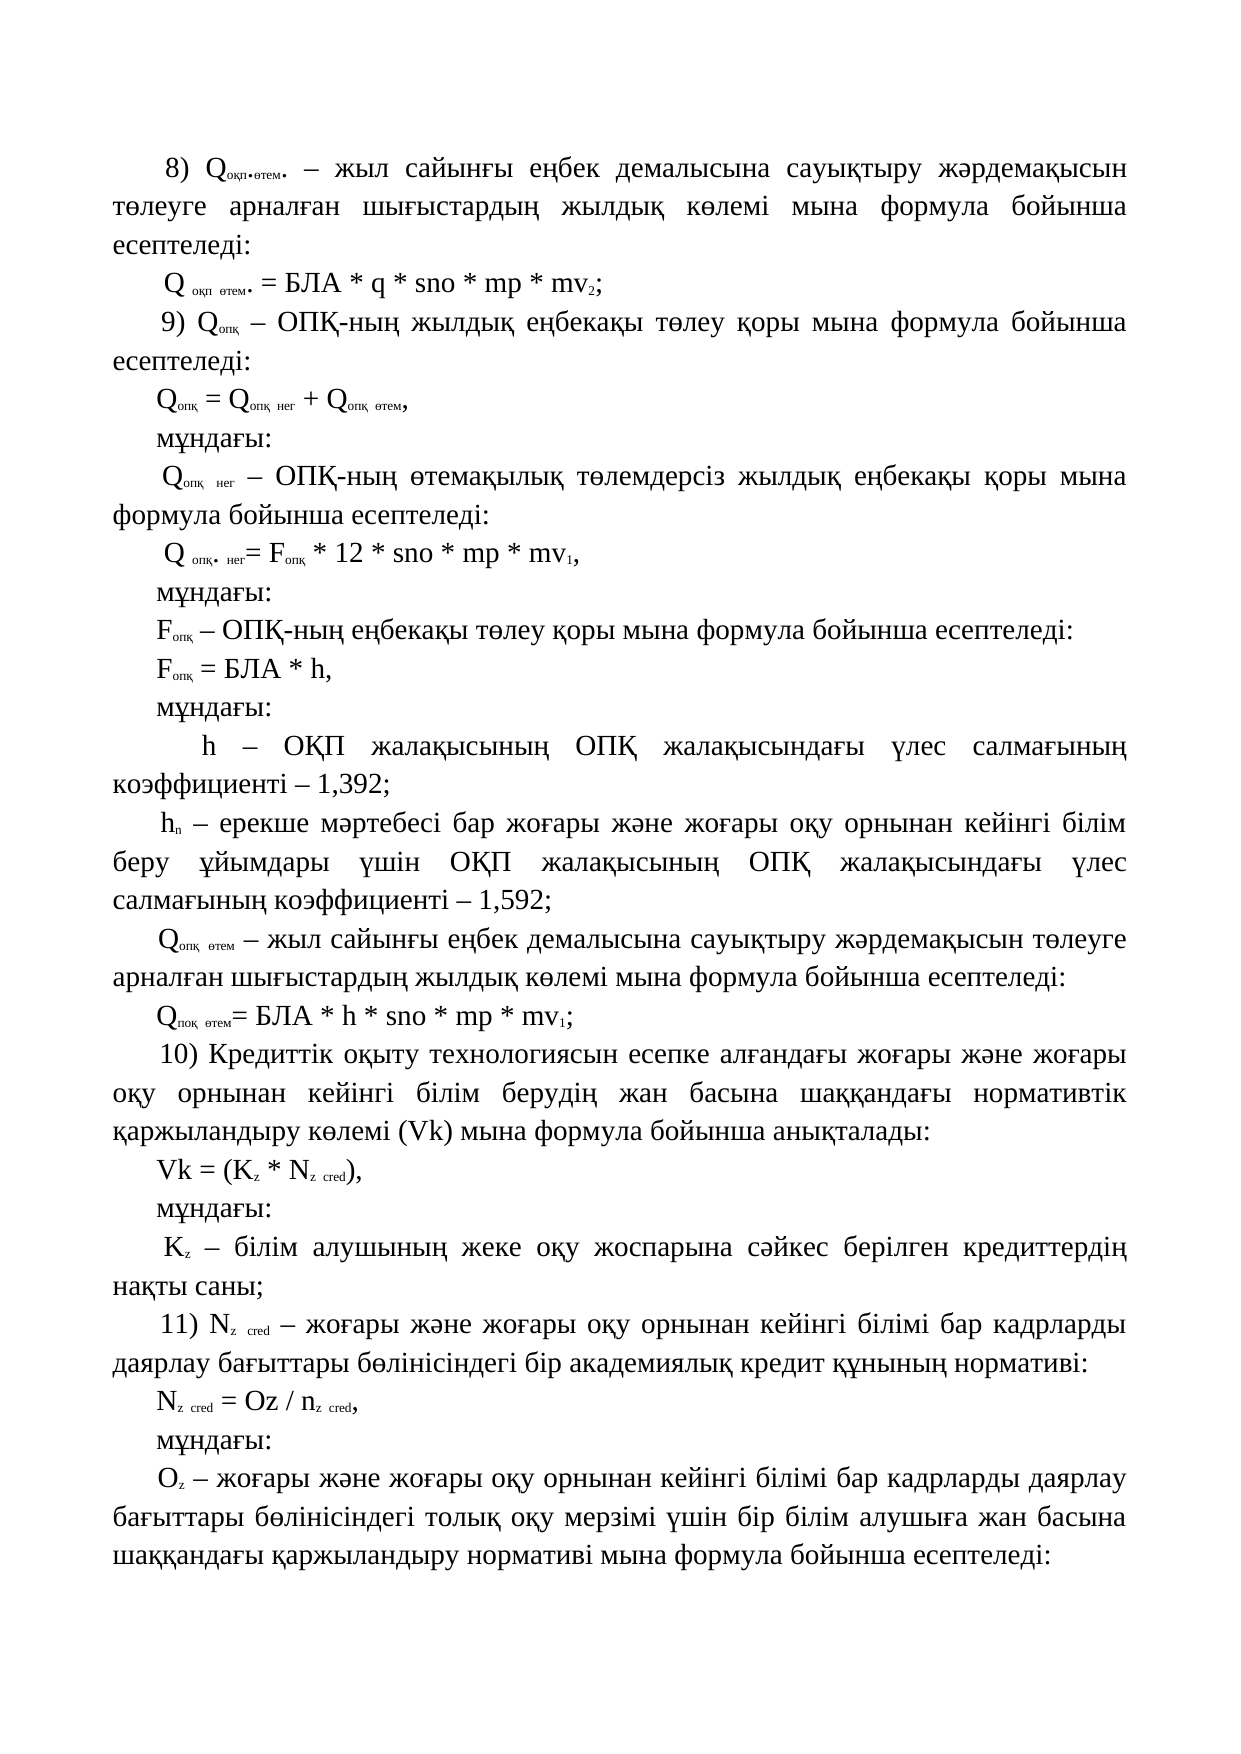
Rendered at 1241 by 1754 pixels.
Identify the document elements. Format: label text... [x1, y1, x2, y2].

text h – ОҚП жалақысының ОПҚ жалақысындағы үлес салмағының коэффициенті – 1,392; [112, 728, 1128, 800]
text мұндағы: [112, 689, 1128, 723]
text Qопқ = Qопқ нег + Qопқ өтем, [112, 381, 1128, 415]
text Q оқп өтем. = БЛА * q * sno * mp * mv2; [112, 266, 1128, 299]
text мұндағы: [112, 1191, 1128, 1224]
text Qопқ нег – ОПҚ-ның өтемақылық төлемдерсіз жылдық еңбекақы қоры мына формула бойынша есептеледі: [112, 458, 1128, 530]
text мұндағы: [112, 574, 1128, 607]
text Nz cred = Oz / nz cred, [112, 1383, 1128, 1417]
text Qопқ өтем – жыл сайынғы еңбек демалысына сауықтыру жәрдемақысын төлеуге арналған шығыстардың жылдық көлемі мына формула бойынша есептеледі: [112, 921, 1128, 993]
text Qпоқ өтем= БЛА * h * sno * mp * mv1; [112, 998, 1128, 1031]
text 8) Qоқп.өтем. – жыл сайынғы еңбек демалысына сауықтыру жәрдемақысын төлеуге арналған шығыстардың жылдық көлемі мына формула бойынша есептеледі: [112, 150, 1128, 261]
text Vk = (Kz * Nz cred), [112, 1152, 1128, 1186]
text Fопқ = БЛА * h, [112, 651, 1128, 684]
text 10) Кредиттік оқыту технологиясын есепке алғандағы жоғары және жоғары оқу орнынан кейінгі білім берудің жан басына шаққандағы нормативтік қаржыландыру көлемі (Vk) мына формула бойынша анықталады: [112, 1036, 1128, 1147]
text 9) Qопқ – ОПҚ-ның жылдық еңбекақы төлеу қоры мына формула бойынша есептеледі: [112, 304, 1128, 376]
text Kz – білім алушының жеке оқу жоспарына сәйкес берілген кредиттердің нақты саны; [112, 1229, 1128, 1301]
text 11) Nz cred – жоғары және жоғары оқу орнынан кейінгі білімі бар кадрларды даярлау бағыттары бөлінісіндегі бір академиялық кредит құнының нормативі: [112, 1306, 1128, 1378]
text мұндағы: [112, 420, 1128, 453]
text hn – ерекше мәртебесі бар жоғары және жоғары оқу орнынан кейінгі білім беру ұйымдары үшін ОҚП жалақысының ОПҚ жалақысындағы үлес салмағының коэффициенті – 1,592; [112, 805, 1128, 916]
text мұндағы: [112, 1422, 1128, 1455]
text Fопқ – ОПҚ-ның еңбекақы төлеу қоры мына формула бойынша есептеледі: [112, 612, 1128, 646]
text Oz – жоғары және жоғары оқу орнынан кейінгі білімі бар кадрларды даярлау бағыттары бөлінісіндегі толық оқу мерзімі үшін бір білім алушыға жан басына шаққандағы қаржыландыру нормативі мына формула бойынша есептеледі: [112, 1460, 1128, 1571]
text Q опқ. нег= Fопқ * 12 * sno * mp * mv1, [112, 535, 1128, 569]
